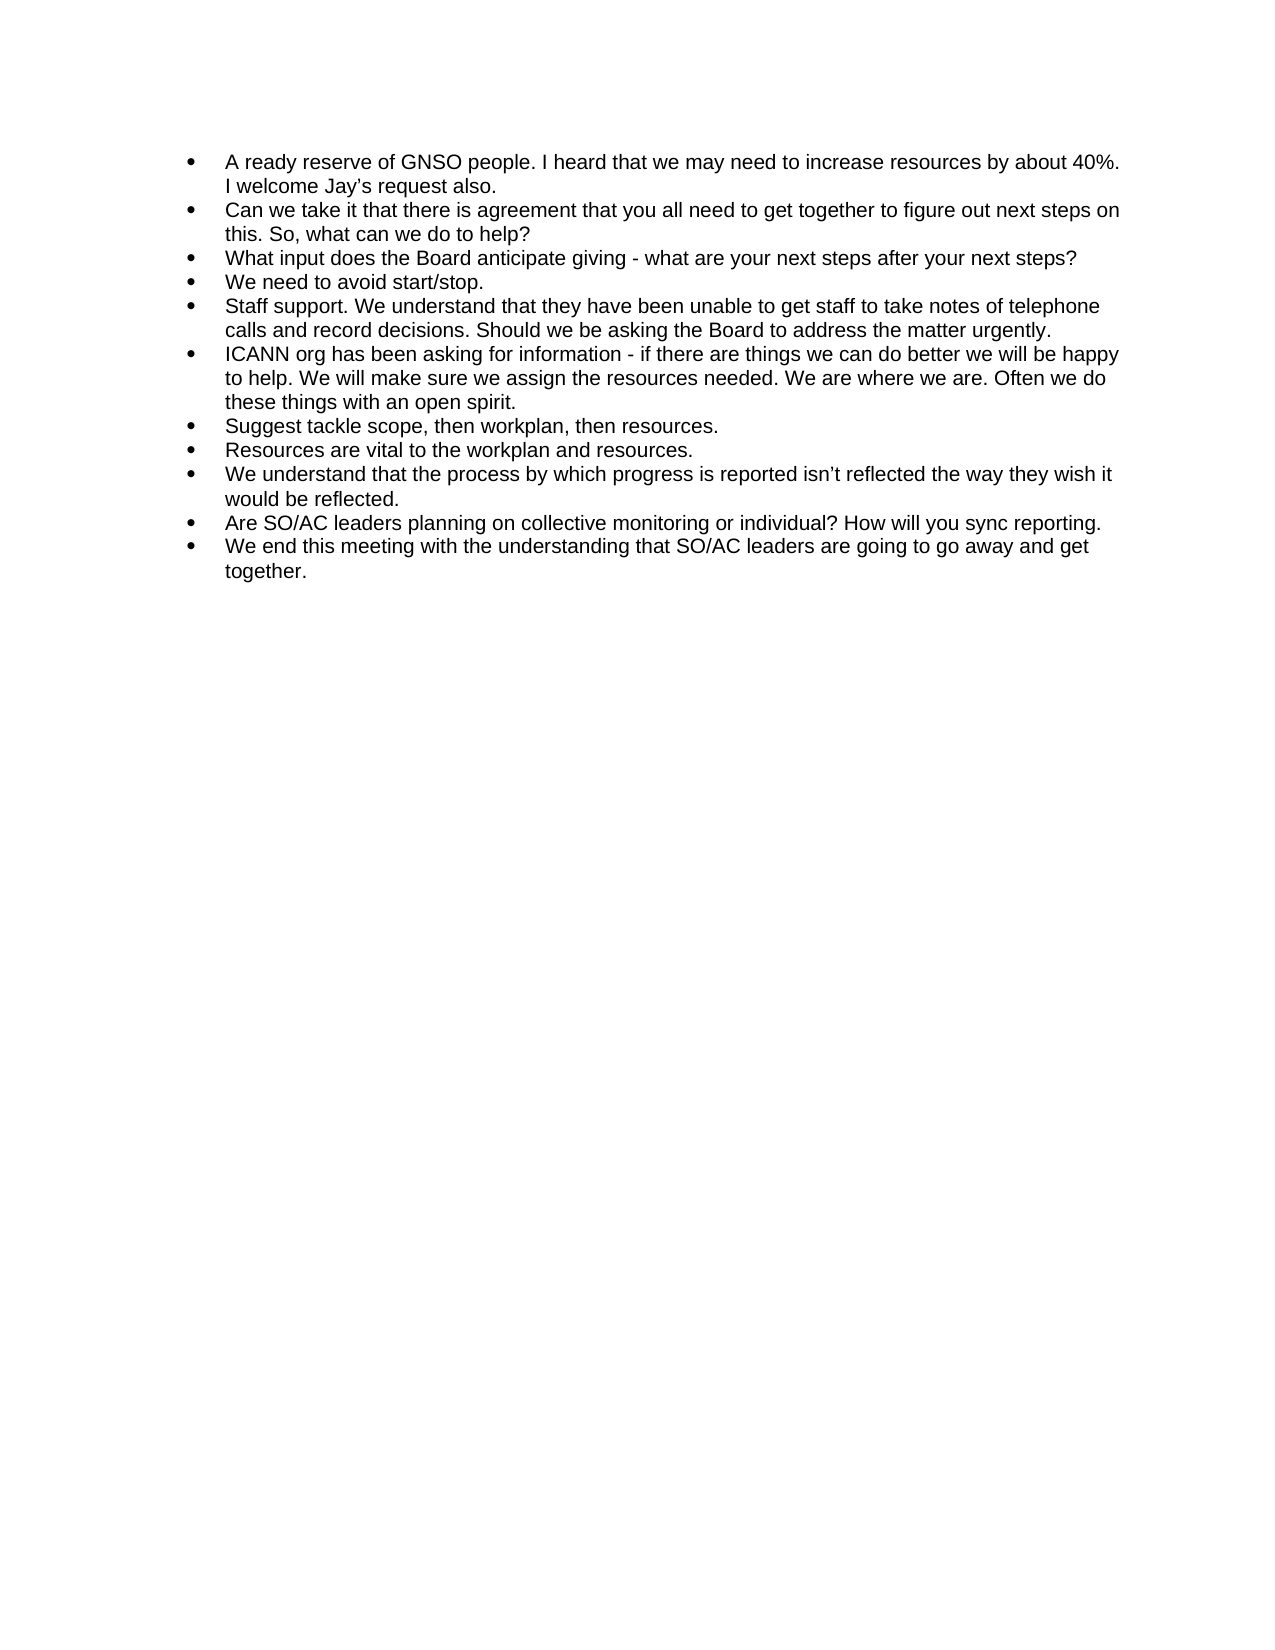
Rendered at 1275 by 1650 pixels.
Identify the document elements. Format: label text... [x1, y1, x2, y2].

list What input does the Board anticipate giving - what are your next steps after your next steps? [187, 246, 1125, 270]
list Suggest tackle scope, then workplan, then resources. [187, 414, 1125, 438]
list ICANN org has been asking for information - if there are things we can do better we will be happy to help. We will make sure we assign the resources needed. We are where we are. Often we do these things with an open spirit. [187, 342, 1125, 414]
list We understand that the process by which progress is reported isn’t reflected the way they wish it would be reflected. [187, 462, 1125, 510]
list Are SO/AC leaders planning on collective monitoring or individual? How will you sync reporting. [187, 510, 1125, 534]
list Resources are vital to the workplan and resources. [187, 438, 1125, 462]
list We need to avoid start/stop. [187, 270, 1125, 294]
list A ready reserve of GNSO people. I heard that we may need to increase resources by about 40%. I welcome Jay’s request also. [187, 150, 1125, 198]
list We end this meeting with the understanding that SO/AC leaders are going to go away and get together. [187, 534, 1125, 582]
list Staff support. We understand that they have been unable to get staff to take notes of telephone calls and record decisions. Should we be asking the Board to address the matter urgently. [187, 294, 1125, 342]
list Can we take it that there is agreement that you all need to get together to figure out next steps on this. So, what can we do to help? [187, 198, 1125, 246]
